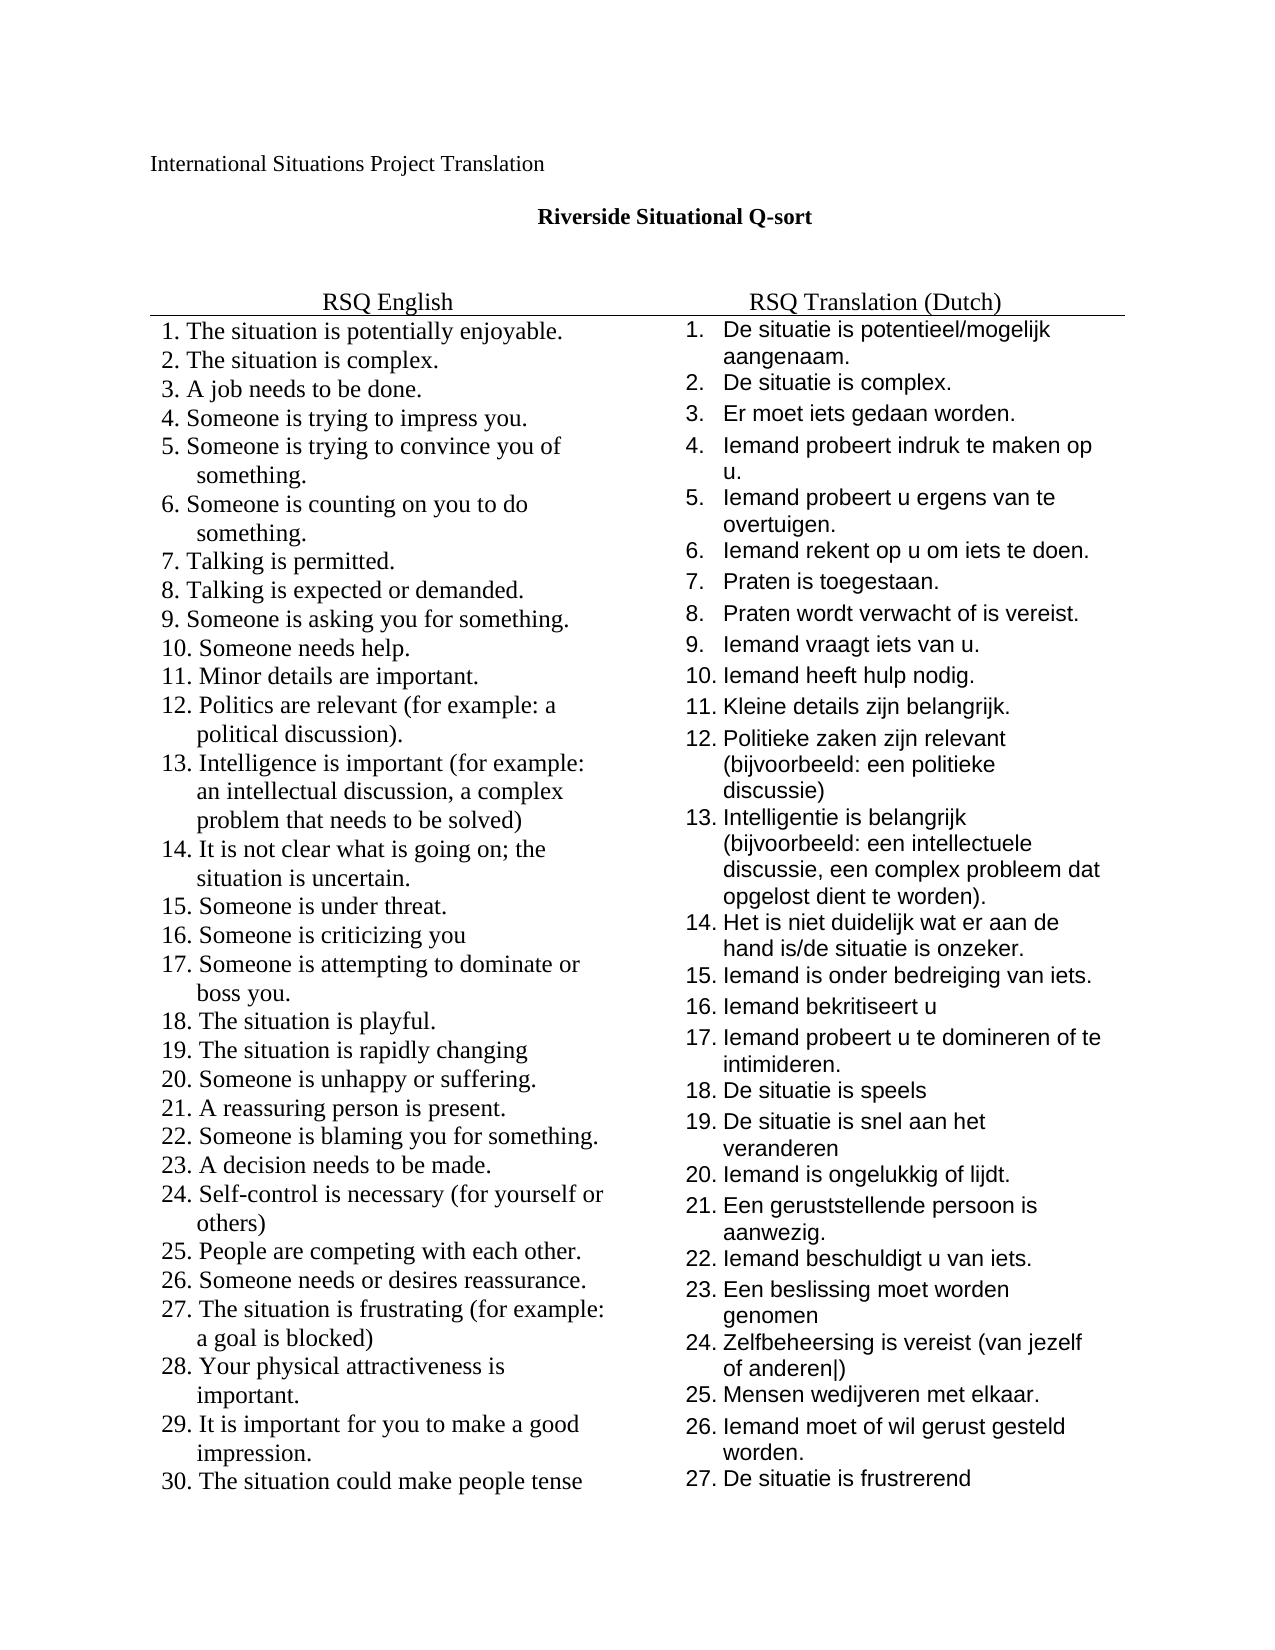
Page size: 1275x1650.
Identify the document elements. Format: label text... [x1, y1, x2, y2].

table_cell [625, 316, 1125, 1497]
table_header RSQ Translation (Dutch) [625, 287, 1125, 315]
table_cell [150, 316, 625, 1497]
text International Situations Project Translation [150, 150, 1200, 176]
text Riverside Situational Q-sort [150, 203, 1200, 229]
table_header RSQ English [150, 287, 625, 315]
